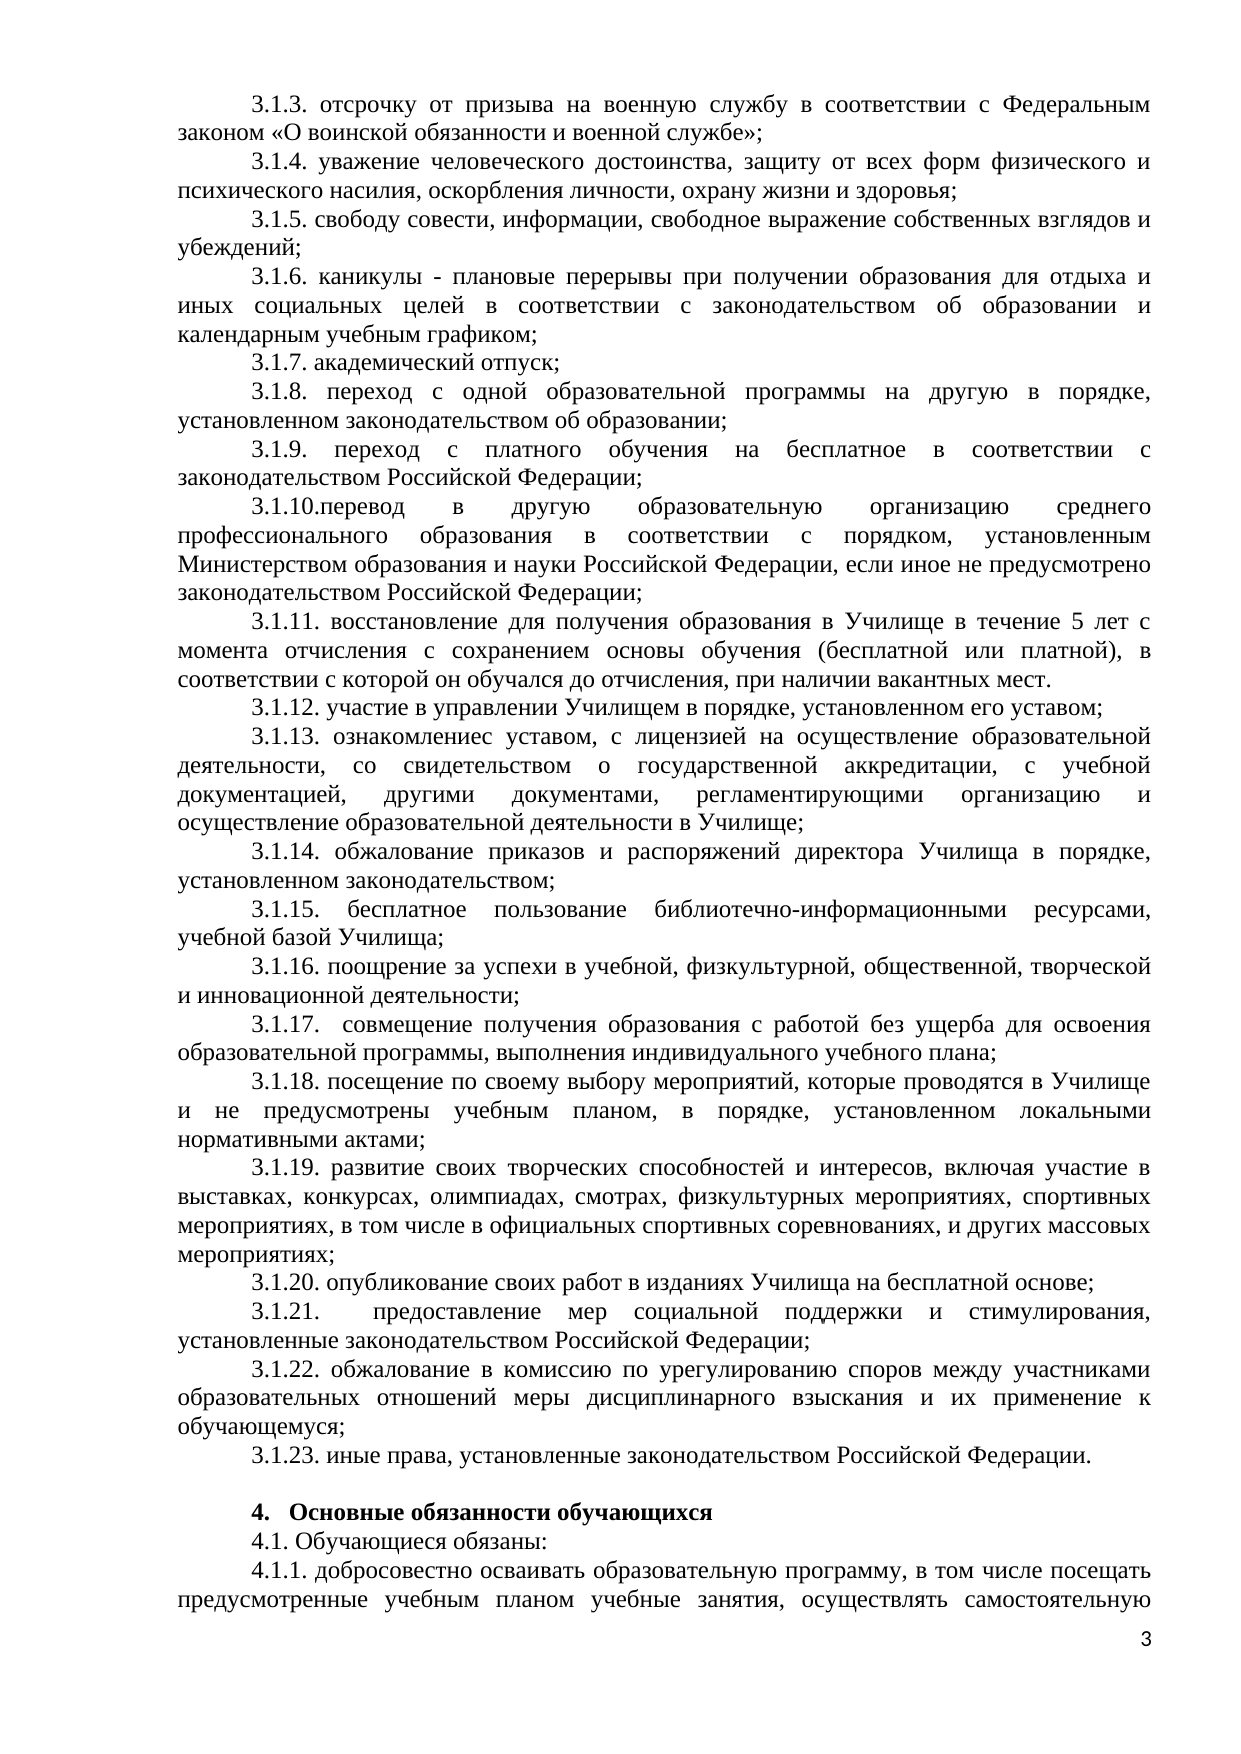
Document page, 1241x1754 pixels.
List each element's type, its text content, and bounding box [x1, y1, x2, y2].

text 3.1.20. опубликование своих работ в изданиях Училища на бесплатной основе; [177, 1267, 1152, 1296]
text 3.1.9. переход с платного обучения на бесплатное в соответствии с законодательством Российской Федерации; [177, 434, 1152, 491]
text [177, 1555, 1152, 1612]
text 3.1.14. обжалование приказов и распоряжений директора Училища в порядке, установленном законодательством; [177, 836, 1152, 894]
text 3.1.7. академический отпуск; [177, 347, 1152, 376]
text 3.1.4. уважение человеческого достоинства, защиту от всех форм физического и психического насилия, оскорбления личности, охрану жизни и здоровья; [177, 146, 1152, 204]
text 3.1.10.перевод в другую образовательную организацию среднего профессионального образования в соответствии с порядком, установленным Министерством образования и науки Российской Федерации, если иное не предусмотрено законодательством Российской Федерации; [177, 491, 1152, 606]
text 3.1.18. посещение по своему выбору мероприятий, которые проводятся в Училище и не предусмотрены учебным планом, в порядке, установленном локальными нормативными актами; [177, 1066, 1152, 1152]
text 3.1.8. переход с одной образовательной программы на другую в порядке, установленном законодательством об образовании; [177, 376, 1152, 434]
text 3.1.22. обжалование в комиссию по урегулированию споров между участниками образовательных отношений меры дисциплинарного взыскания и их применение к обучающемуся; [177, 1354, 1152, 1440]
text 3.1.19. развитие своих творческих способностей и интересов, включая участие в выставках, конкурсах, олимпиадах, смотрах, физкультурных мероприятиях, спортивных мероприятиях, в том числе в официальных спортивных соревнованиях, и других массовых мероприятиях; [177, 1152, 1152, 1267]
text 3.1.15. бесплатное пользование библиотечно-информационными ресурсами, учебной базой Училища; [177, 894, 1152, 951]
text 3.1.5. свободу совести, информации, свободное выражение собственных взглядов и убеждений; [177, 204, 1152, 261]
text 3.1.12. участие в управлении Училищем в порядке, установленном его уставом; [177, 692, 1152, 721]
text 3.1.11. восстановление для получения образования в Училище в течение 5 лет с момента отчисления с сохранением основы обучения (бесплатной или платной), в соответствии с которой он обучался до отчисления, при наличии вакантных мест. [177, 606, 1152, 692]
text 3.1.6. каникулы - плановые перерывы при получении образования для отдыха и иных социальных целей в соответствии с законодательством об образовании и календарным учебным графиком; [177, 261, 1152, 347]
text 3.1.3. отсрочку от призыва на военную службу в соответствии с Федеральным законом «О воинской обязанности и военной службе»; [177, 89, 1152, 146]
list Основные обязанности обучающихся [251, 1497, 1152, 1526]
text 3.1.21. предоставление мер социальной поддержки и стимулирования, установленные законодательством Российской Федерации; [177, 1296, 1152, 1354]
text 4.1. Обучающиеся обязаны: [177, 1526, 1152, 1555]
text 3.1.16. поощрение за успехи в учебной, физкультурной, общественной, творческой и инновационной деятельности; [177, 951, 1152, 1009]
text 3.1.23. иные права, установленные законодательством Российской Федерации. [177, 1440, 1152, 1469]
text 3.1.17. совмещение получения образования с работой без ущерба для освоения образовательной программы, выполнения индивидуального учебного плана; [177, 1009, 1152, 1066]
text 3.1.13. ознакомлениес уставом, с лицензией на осуществление образовательной деятельности, со свидетельством о государственной аккредитации, с учебной документацией, другими документами, регламентирующими организацию и осуществление образовательной деятельности в Училище; [177, 721, 1152, 836]
